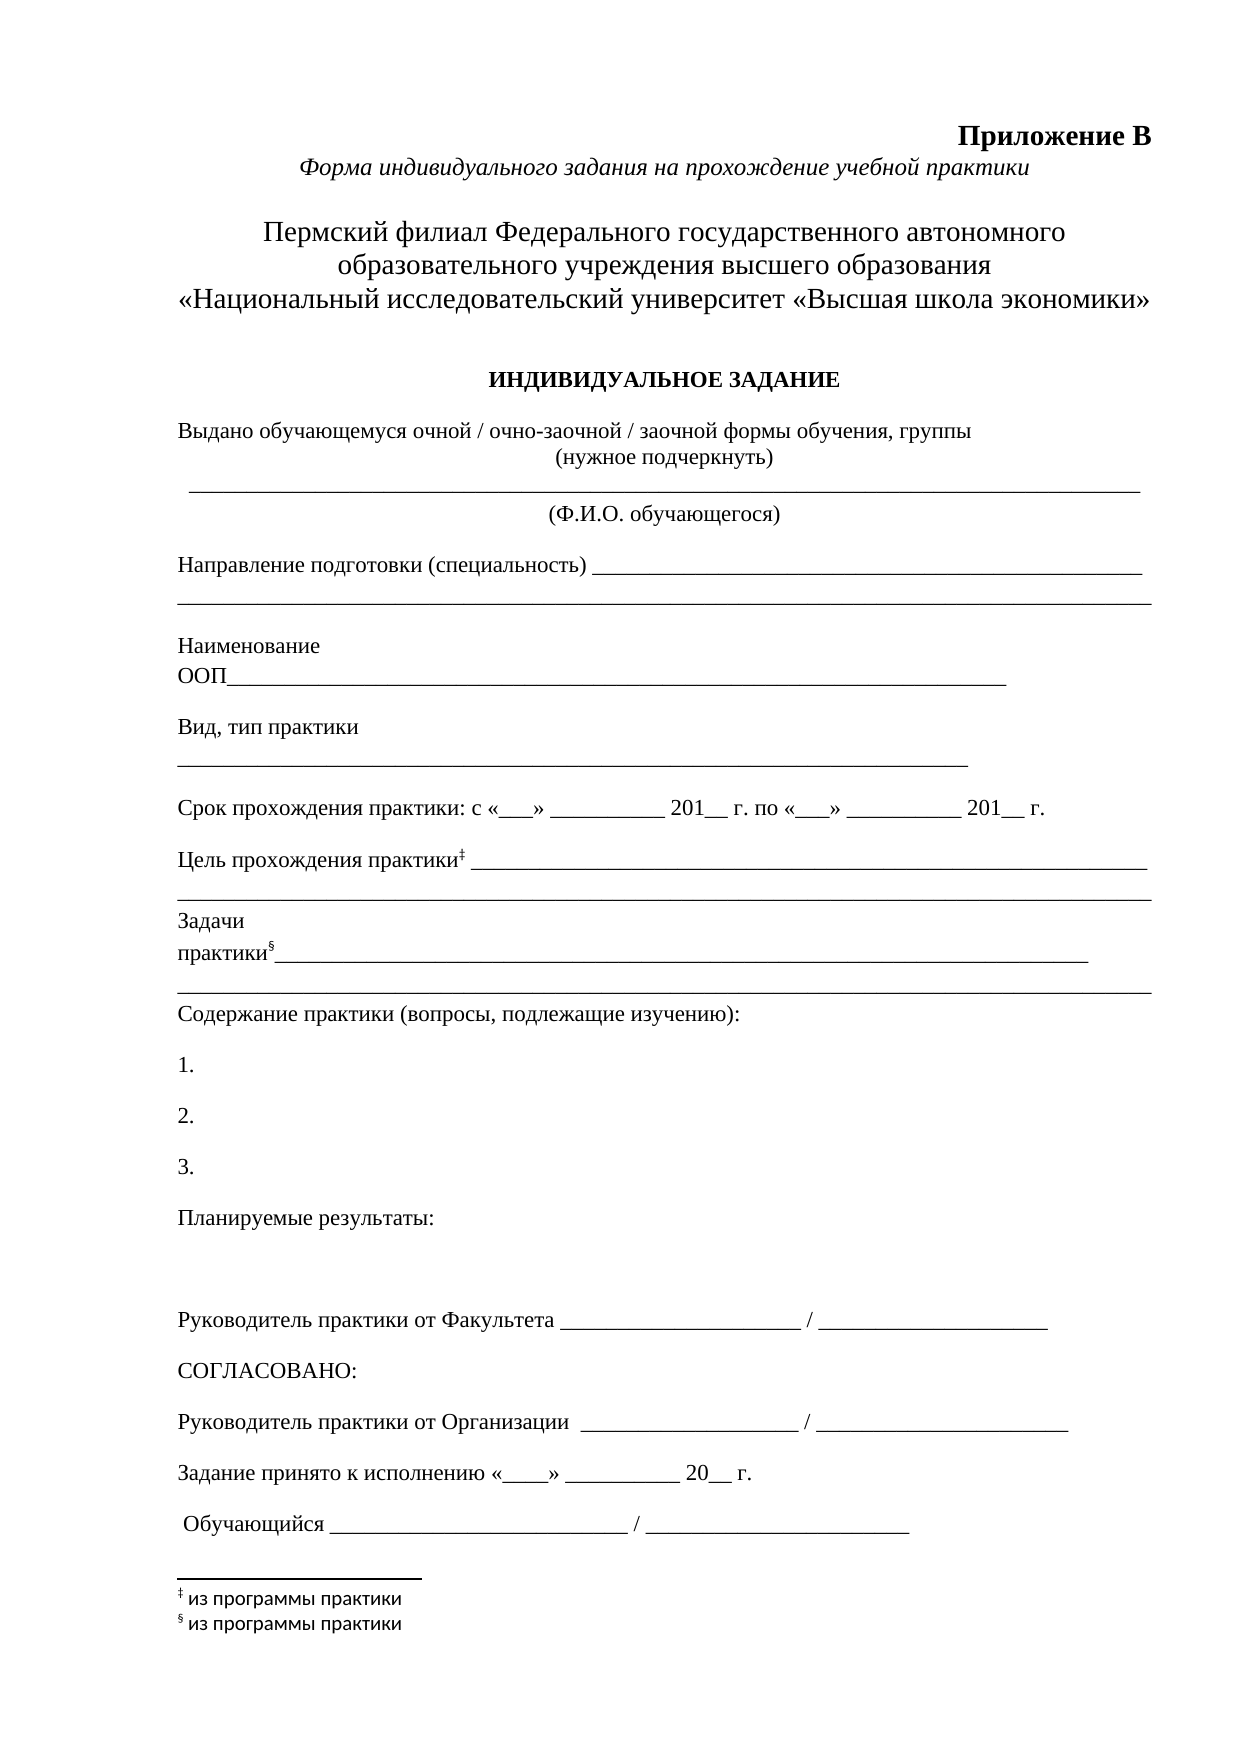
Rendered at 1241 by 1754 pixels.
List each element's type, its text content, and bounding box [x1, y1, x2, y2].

text Цель прохождения практики ___________________________________________________________ _____________________________________________________________________________________Задачи практики_______________________________________________________________________ _____________________________________________________________________________________Содержание практики (вопросы, подлежащие изучению): [177, 994, 1152, 1026]
text 2. [177, 1102, 1152, 1128]
text Задание принято к исполнению «____» __________ 20__ г. [177, 1459, 1152, 1486]
text Обучающийся __________________________ / _______________________ [177, 1510, 1152, 1537]
text Руководитель практики от Факультета _____________________ / ____________________ [177, 1306, 1152, 1332]
text ИНДИВИДУАЛЬНОЕ ЗАДАНИЕ [177, 366, 1152, 392]
text Приложение В [177, 118, 1152, 152]
text Выдано обучающемуся очной / очно-заочной / заочной формы обучения, группы [177, 417, 1152, 443]
text Форма индивидуального задания на прохождение учебной практики [177, 152, 1152, 180]
text Цель прохождения практики ___________________________________________________________ _____________________________________________________________________________________Задачи практики_______________________________________________________________________ _____________________________________________________________________________________Содержание практики (вопросы, подлежащие изучению): [177, 845, 1152, 900]
text Пермский филиал Федерального государственного автономного образовательного учреждения высшего образования [177, 214, 1152, 281]
text Руководитель практики от Организации ___________________ / ______________________ [177, 1408, 1152, 1434]
text ___________________________________________________________________________________ (Ф.И.О. обучающегося) [177, 469, 1152, 526]
text Цель прохождения практики ___________________________________________________________ _____________________________________________________________________________________Задачи практики_______________________________________________________________________ _____________________________________________________________________________________Содержание практики (вопросы, подлежащие изучению): [177, 901, 1152, 993]
text «Национальный исследовательский университет «Высшая школа экономики» [177, 281, 1152, 314]
text 3. [177, 1153, 1152, 1179]
text Планируемые результаты: [177, 1204, 1152, 1230]
text 1. [177, 1051, 1152, 1077]
text Направление подготовки (специальность) ________________________________________________ _____________________________________________________________________________________ [177, 551, 1152, 604]
text Срок прохождения практики: с «___» __________ 201__ г. по «___» __________ 201__ г. [177, 794, 1152, 821]
text Вид, тип практики _____________________________________________________________________ [177, 713, 1152, 770]
text СОГЛАСОВАНО: [177, 1357, 1152, 1383]
text (нужное подчеркнуть) [177, 443, 1152, 469]
text Наименование ООП____________________________________________________________________ [177, 632, 1152, 688]
